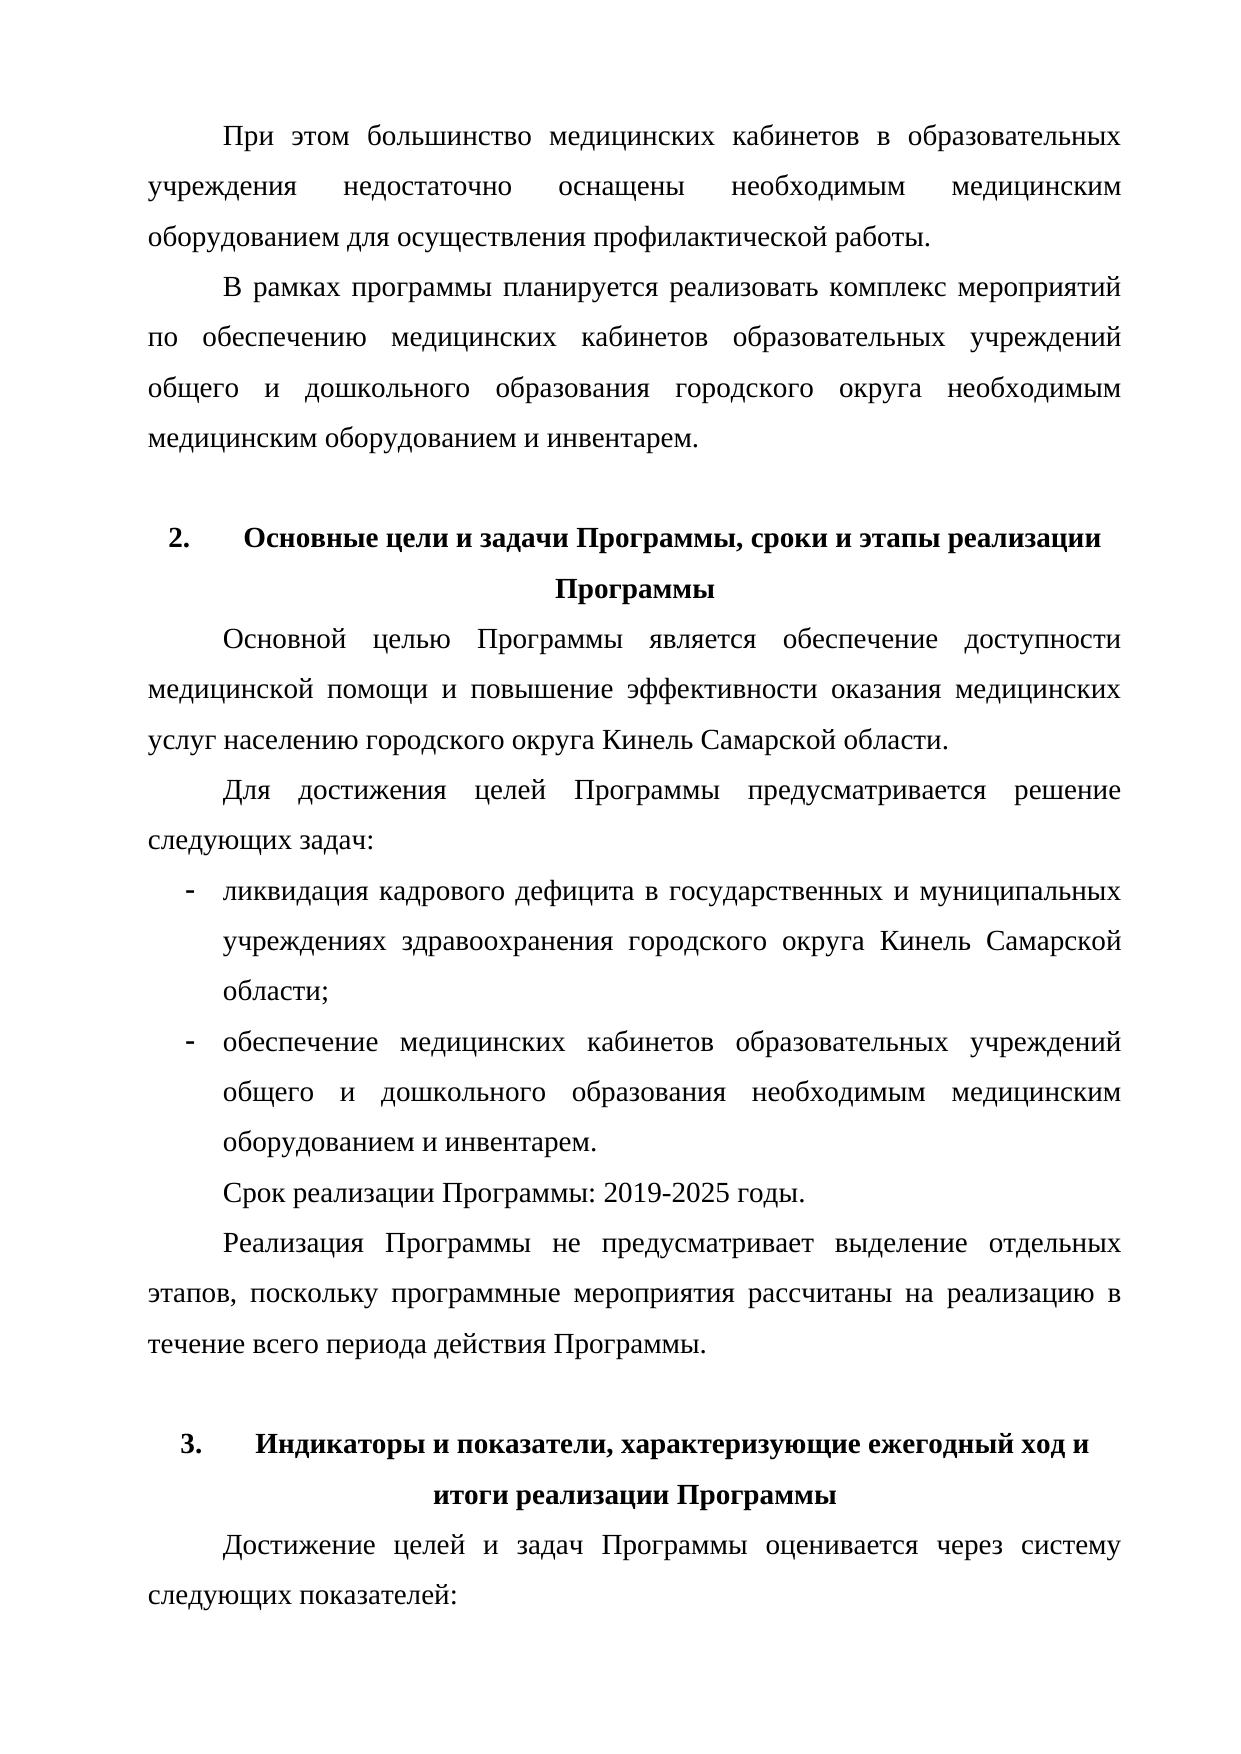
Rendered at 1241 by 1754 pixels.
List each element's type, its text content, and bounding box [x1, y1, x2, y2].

text При этом большинство медицинских кабинетов в образовательных учреждения недостаточно оснащены необходимым медицинским оборудованием для осуществления профилактической работы. [148, 118, 1122, 252]
text Основной целью Программы является обеспечение доступности медицинской помощи и повышение эффективности оказания медицинских услуг населению городского округа Кинель Самарской области. [148, 621, 1122, 755]
list обеспечение медицинских кабинетов образовательных учреждений общего и дошкольного образования необходимым медицинским оборудованием и инвентарем. [185, 1024, 1122, 1158]
text Срок реализации Программы: 2019-2025 годы. [148, 1175, 1122, 1208]
list ликвидация кадрового дефицита в государственных и муниципальных учреждениях здравоохранения городского округа Кинель Самарской области; [185, 873, 1122, 1007]
text Для достижения целей Программы предусматривается решение следующих задач: [148, 772, 1122, 856]
text Реализация Программы не предусматривает выделение отдельных этапов, поскольку программные мероприятия рассчитаны на реализацию в течение всего периода действия Программы. [148, 1225, 1122, 1359]
list Основные цели и задачи Программы, сроки и этапы реализации Программы [148, 521, 1122, 604]
text В рамках программы планируется реализовать комплекс мероприятий по обеспечению медицинских кабинетов образовательных учреждений общего и дошкольного образования городского округа необходимым медицинским оборудованием и инвентарем. [148, 269, 1122, 453]
list Индикаторы и показатели, характеризующие ежегодный ход и итоги реализации Программы [148, 1426, 1122, 1510]
text Достижение целей и задач Программы оценивается через систему следующих показателей: [148, 1527, 1122, 1611]
